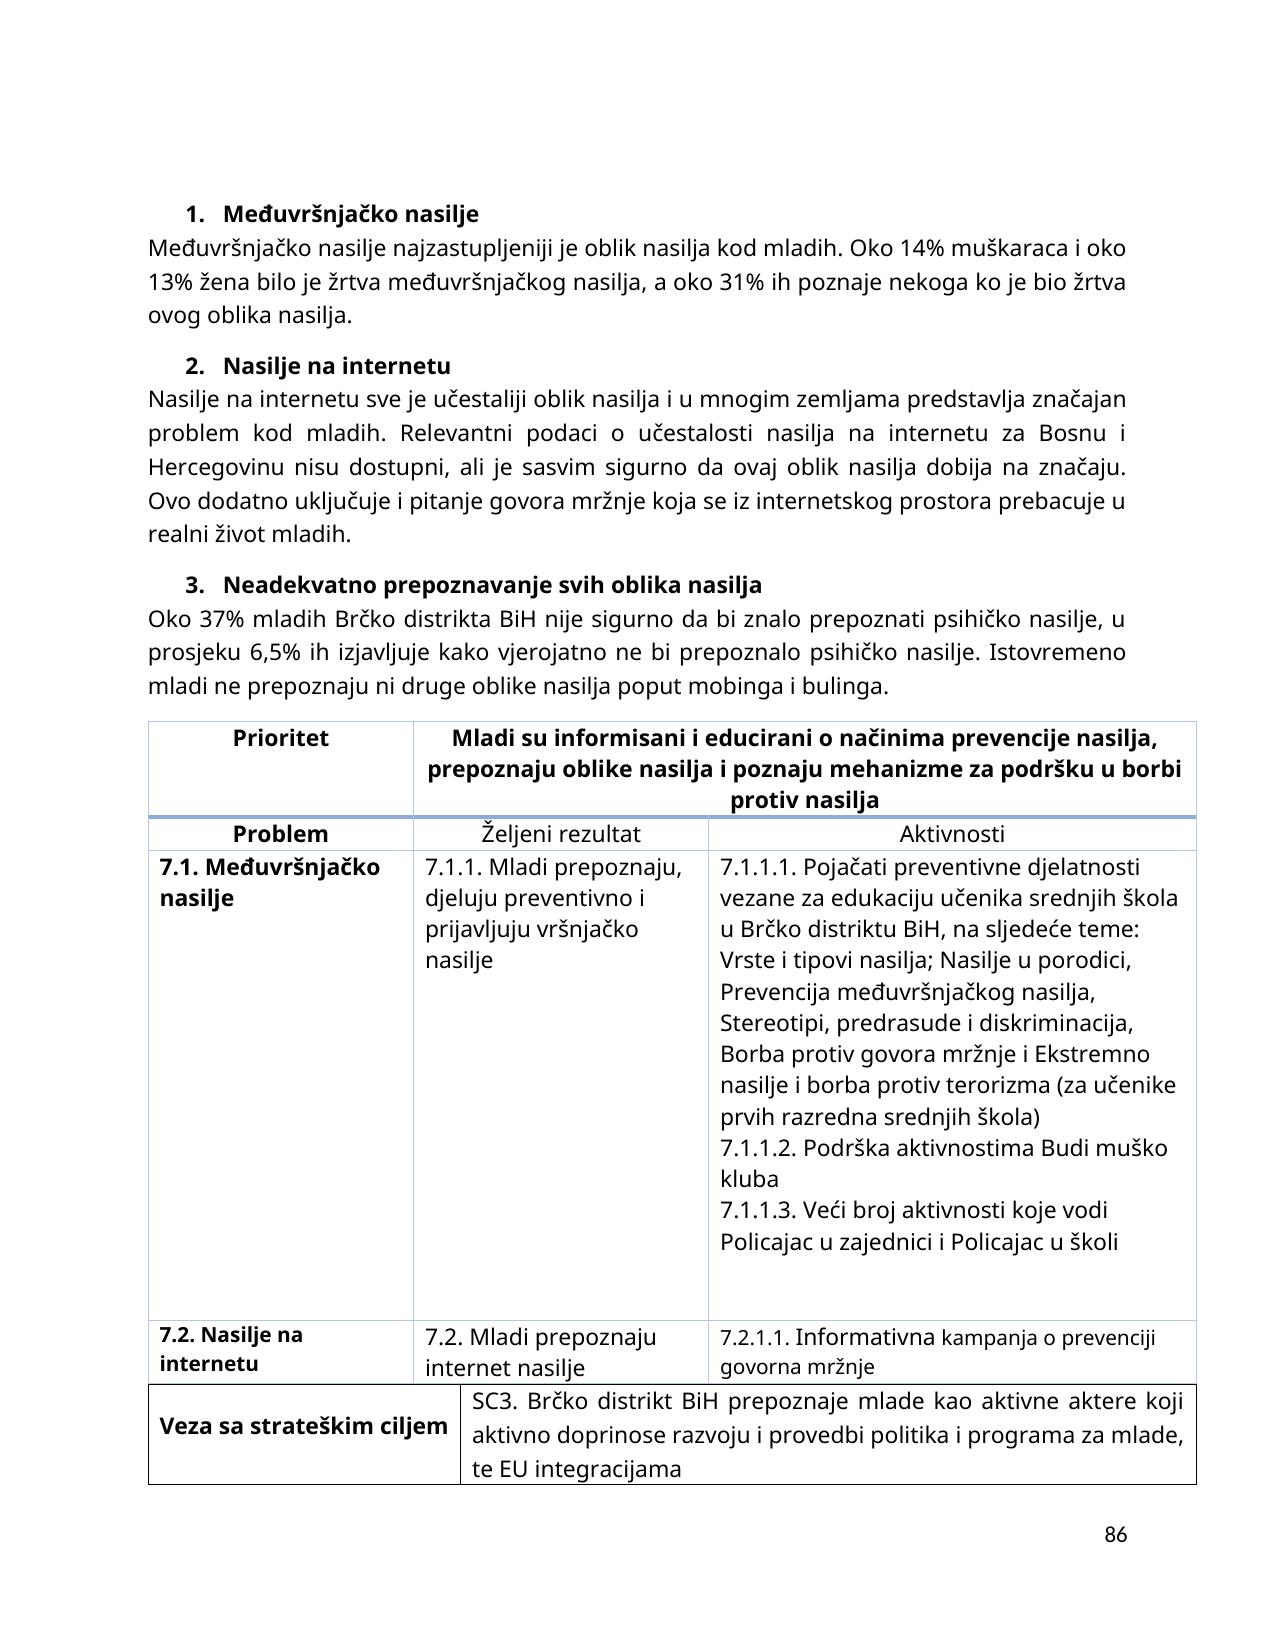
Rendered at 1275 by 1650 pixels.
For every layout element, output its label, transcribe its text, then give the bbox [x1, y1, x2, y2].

table_header Mladi su informisani i educirani o načinima prevencije nasilja, prepoznaju oblike nasilja i poznaju mehanizme za podršku u borbi protiv nasilja [414, 722, 1196, 815]
list Neadekvatno prepoznavanje svih oblika nasilja [185, 569, 1127, 600]
text Nasilje na internetu sve je učestaliji oblik nasilja i u mnogim zemljama predstavlja značajan problem kod mladih. Relevantni podaci o učestalosti nasilja na internetu za Bosnu i Hercegovinu nisu dostupni, ali je sasvim sigurno da ovaj oblik nasilja dobija na značaju. Ovo dodatno uključuje i pitanje govora mržnje koja se iz internetskog prostora prebacuje u realni život mladih. [148, 383, 1127, 550]
table_header Veza sa strateškim ciljem [149, 1385, 460, 1484]
text Oko 37% mladih Brčko distrikta BiH nije sigurno da bi znalo prepoznati psihičko nasilje, u prosjeku 6,5% ih izjavljuje kako vjerojatno ne bi prepoznalo psihičko nasilje. Istovremeno mladi ne prepoznaju ni druge oblike nasilja poput mobinga i bulinga. [148, 603, 1127, 701]
table_cell 7.1. Međuvršnjačko nasilje [149, 851, 413, 1319]
table_cell Aktivnosti [709, 819, 1196, 850]
table_header SC3. Brčko distrikt BiH prepoznaje mlade kao aktivne aktere koji aktivno doprinose razvoju i provedbi politika i programa za mlade, te EU integracijama [461, 1385, 1196, 1484]
table_cell 7.1.1.1. Pojačati preventivne djelatnosti vezane za edukaciju učenika srednjih škola u Brčko distriktu BiH, na sljedeće teme: Vrste i tipovi nasilja; Nasilje u porodici, Prevencija međuvršnjačkog nasilja, Stereotipi, predrasude i diskriminacija, Borba protiv govora mržnje i Ekstremno nasilje i borba protiv terorizma (za učenike prvih razredna srednjih škola) 7.1.1.2. Podrška aktivnostima Budi muško kluba 7.1.1.3. Veći broj aktivnosti koje vodi Policajac u zajednici i Policajac u školi [709, 851, 1196, 1319]
table_header Prioritet [149, 722, 413, 815]
table_cell 7.2. Mladi prepoznaju internet nasilje [414, 1321, 708, 1383]
table_cell 7.2.1.1. Informativna kampanja o prevenciji govorna mržnje [709, 1321, 1196, 1383]
list Nasilje na internetu [185, 350, 1127, 381]
table_cell 7.1.1. Mladi prepoznaju, djeluju preventivno i prijavljuju vršnjačko nasilje [414, 851, 708, 1319]
table_cell 7.2. Nasilje na internetu [149, 1321, 413, 1383]
list Međuvršnjačko nasilje [185, 198, 1127, 229]
table_cell Željeni rezultat [414, 819, 708, 850]
text Međuvršnjačko nasilje najzastupljeniji je oblik nasilja kod mladih. Oko 14% muškaraca i oko 13% žena bilo je žrtva međuvršnjačkog nasilja, a oko 31% ih poznaje nekoga ko je bio žrtva ovog oblika nasilja. [148, 232, 1127, 331]
table_cell Problem [149, 819, 413, 850]
